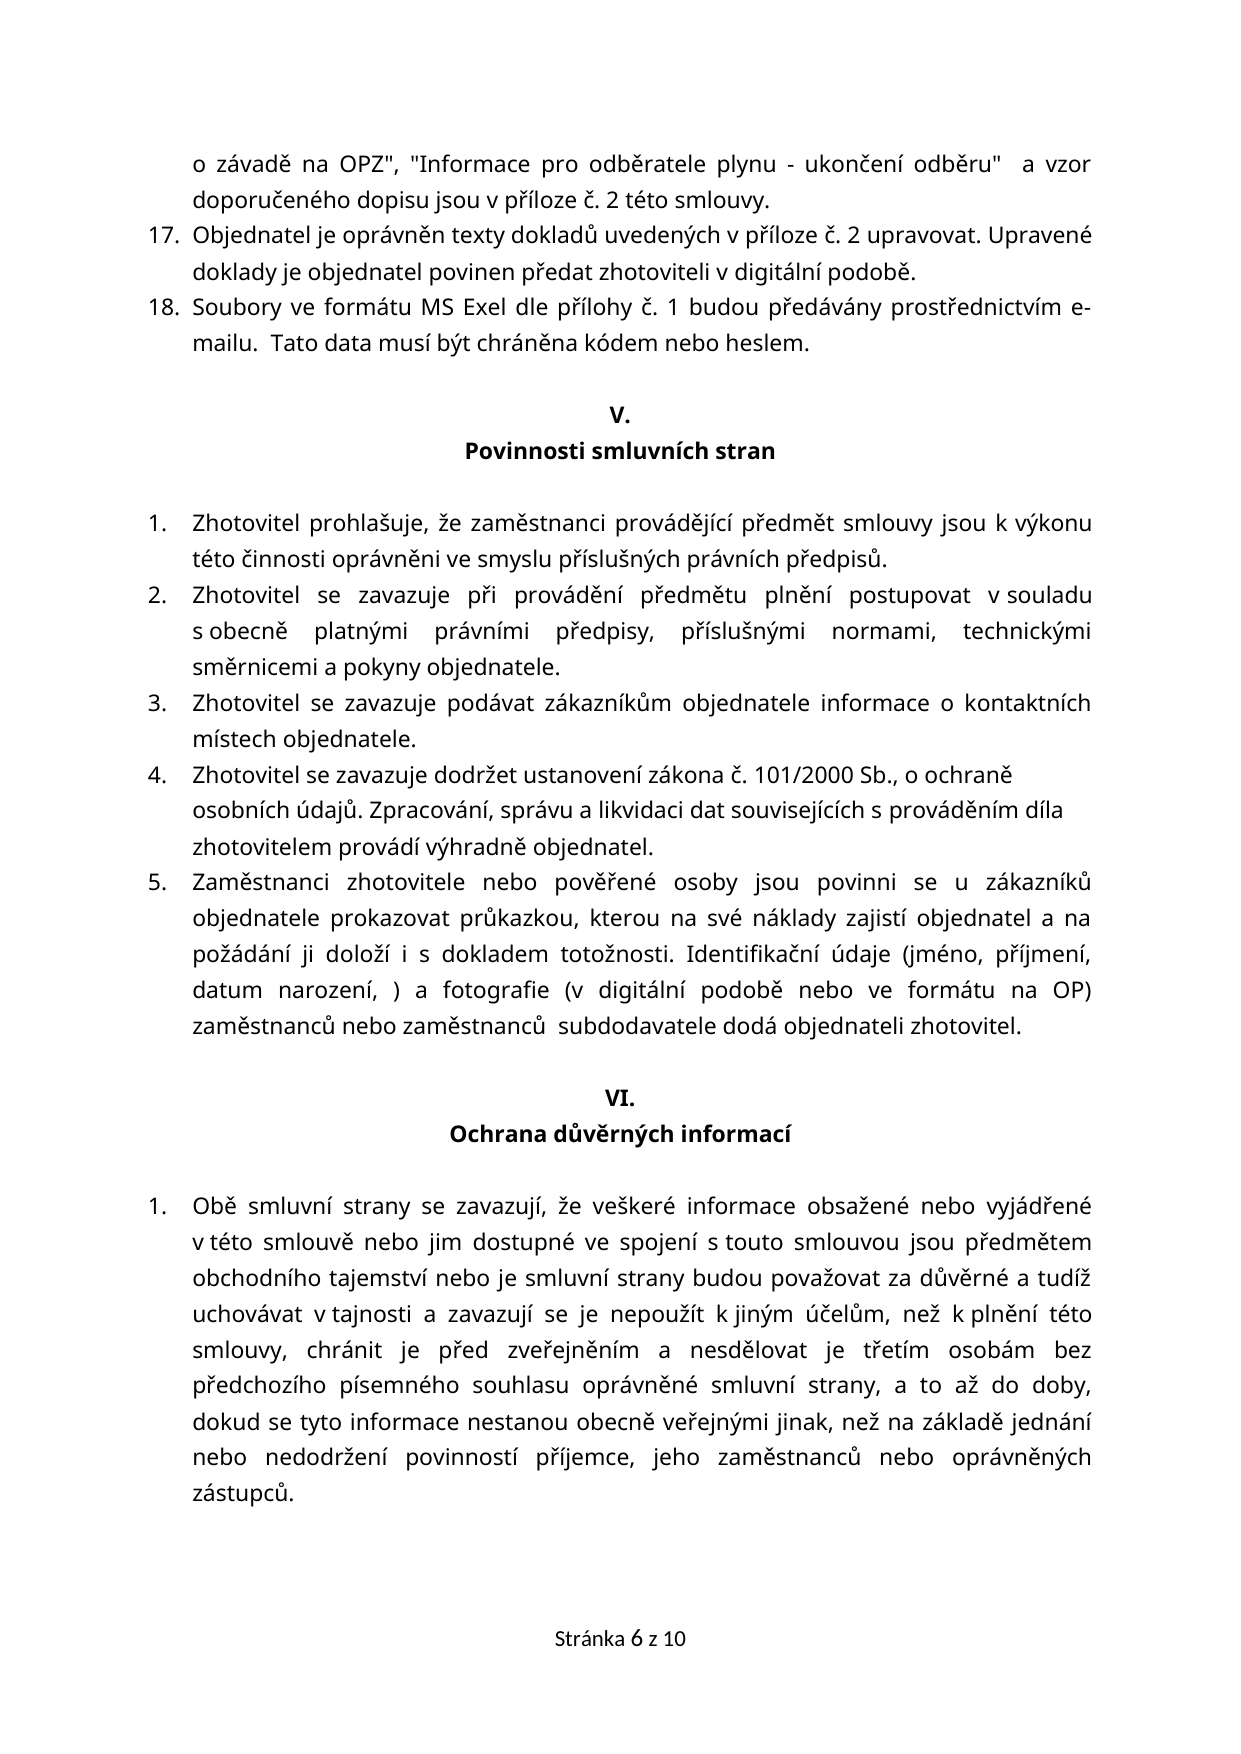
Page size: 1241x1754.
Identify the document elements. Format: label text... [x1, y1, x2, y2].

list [148, 148, 1093, 215]
list Zaměstnanci zhotovitele nebo pověřené osoby jsou povinni se u zákazníků objednatele prokazovat průkazkou, kterou na své náklady zajistí objednatel a na požádání ji doloží i s dokladem totožnosti. Identifikační údaje (jméno, příjmení, datum narození, ) a fotografie (v digitální podobě nebo ve formátu na OP) zaměstnanců nebo zaměstnanců subdodavatele dodá objednateli zhotovitel. [148, 866, 1093, 1041]
list Zhotovitel se zavazuje podávat zákazníkům objednatele informace o kontaktních místech objednatele. [148, 687, 1093, 754]
text Povinnosti smluvních stran [148, 435, 1093, 466]
text V. [148, 399, 1093, 430]
list Zhotovitel se zavazuje dodržet ustanovení zákona č. 101/2000 Sb., o ochraně osobních údajů. Zpracování, správu a likvidaci dat souvisejících s prováděním díla zhotovitelem provádí výhradně objednatel. [148, 758, 1093, 862]
list Zhotovitel se zavazuje při provádění předmětu plnění postupovat v souladu s obecně platnými právními předpisy, příslušnými normami, technickými směrnicemi a pokyny objednatele. [148, 579, 1093, 682]
list Zhotovitel prohlašuje, že zaměstnanci provádějící předmět smlouvy jsou k výkonu této činnosti oprávněni ve smyslu příslušných právních předpisů. [148, 507, 1093, 574]
list Objednatel je oprávněn texty dokladů uvedených v příloze č. 2 upravovat. Upravené doklady je objednatel povinen předat zhotoviteli v digitální podobě. [148, 219, 1093, 287]
text Ochrana důvěrných informací [148, 1118, 1093, 1149]
text VI. [148, 1082, 1093, 1113]
list Obě smluvní strany se zavazují, že veškeré informace obsažené nebo vyjádřené v této smlouvě nebo jim dostupné ve spojení s touto smlouvou jsou předmětem obchodního tajemství nebo je smluvní strany budou považovat za důvěrné a tudíž uchovávat v tajnosti a zavazují se je nepoužít k jiným účelům, než k plnění této smlouvy, chránit je před zveřejněním a nesdělovat je třetím osobám bez předchozího písemného souhlasu oprávněné smluvní strany, a to až do doby, dokud se tyto informace nestanou obecně veřejnými jinak, než na základě jednání nebo nedodržení povinností příjemce, jeho zaměstnanců nebo oprávněných zástupců. [148, 1190, 1093, 1508]
list Soubory ve formátu MS Exel dle přílohy č. 1 budou předávány prostřednictvím e-mailu. Tato data musí být chráněna kódem nebo heslem. [148, 291, 1093, 358]
